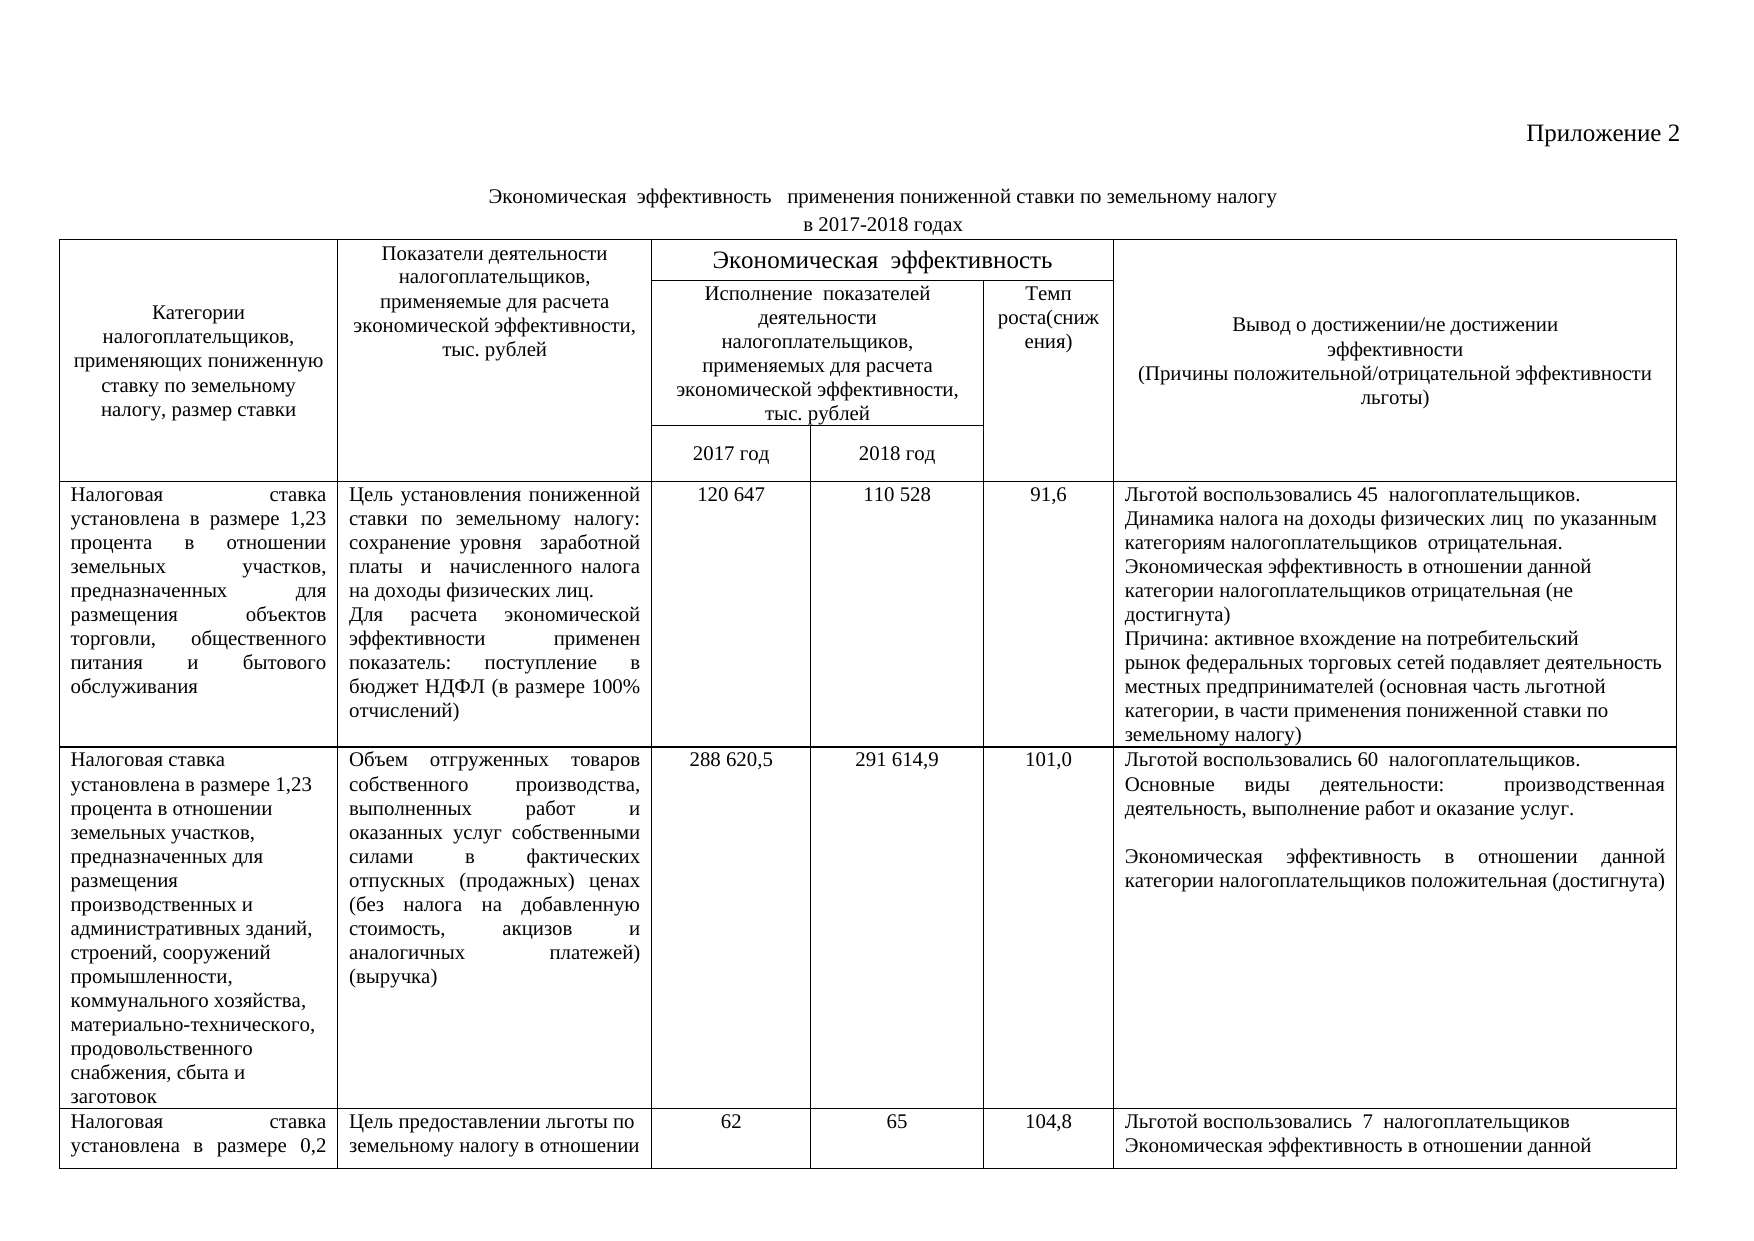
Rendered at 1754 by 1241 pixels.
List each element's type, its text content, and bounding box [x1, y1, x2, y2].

table_header Вывод о достижении/не достижении эффективности (Причины положительной/отрицательной эффективности льготы) [1114, 240, 1676, 481]
table_cell 2018 год [811, 426, 983, 481]
text Экономическая эффективность применения пониженной ставки по земельному налогу [29, 184, 1680, 208]
table_cell Исполнение показателей деятельности налогоплательщиков, применяемых для расчета экономической эффективности, тыс. рублей [652, 281, 983, 425]
table_cell 120 647 [652, 482, 810, 746]
table_header Категории налогоплательщиков, применяющих пониженную ставку по земельному налогу, размер ставки [60, 240, 337, 481]
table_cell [60, 1109, 337, 1168]
table_cell 291 614,9 [811, 748, 983, 1108]
table_header Показатели деятельности налогоплательщиков, применяемые для расчета экономической эффективности, тыс. рублей [338, 240, 651, 481]
text в 2017-2018 годах [29, 212, 1680, 236]
table_cell 110 528 [811, 482, 983, 746]
table_cell Темп роста(снижения) [984, 281, 1113, 481]
table_cell 288 620,5 [652, 748, 810, 1108]
table_cell Льготой воспользовались 45 налогоплательщиков. Динамика налога на доходы физических лиц по указанным категориям налогоплательщиков отрицательная. Экономическая эффективность в отношении данной категории налогоплательщиков отрицательная (не достигнута) Причина: активное вхождение на потребительский рынок федеральных торговых сетей подавляет деятельность местных предпринимателей (основная часть льготной категории, в части применения пониженной ставки по земельному налогу) [1114, 482, 1676, 746]
table_cell 104,8 [984, 1109, 1113, 1168]
table_cell 101,0 [984, 748, 1113, 1108]
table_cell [1114, 1109, 1676, 1168]
text Приложение 2 [29, 118, 1680, 147]
table_cell 62 [652, 1109, 810, 1168]
table_cell 2017 год [652, 426, 810, 481]
table_cell Цель установления пониженной ставки по земельному налогу: сохранение уровня заработной платы и начисленного налога на доходы физических лиц. Для расчета экономической эффективности применен показатель: поступление в бюджет НДФЛ (в размере 100% отчислений) [338, 482, 651, 746]
table_header Экономическая эффективность [652, 240, 1113, 279]
table_cell Льготой воспользовались 60 налогоплательщиков. Основные виды деятельности: производственная деятельность, выполнение работ и оказание услуг. Экономическая эффективность в отношении данной категории налогоплательщиков положительная (достигнута) [1114, 748, 1676, 1108]
table_cell 91,6 [984, 482, 1113, 746]
table_cell 65 [811, 1109, 983, 1168]
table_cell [338, 1109, 651, 1168]
table_cell Налоговая ставка установлена в размере 1,23 процента в отношении земельных участков, предназначенных для размещения объектов торговли, общественного питания и бытового обслуживания [60, 482, 337, 746]
table_cell Объем отгруженных товаров собственного производства, выполненных работ и оказанных услуг собственными силами в фактических отпускных (продажных) ценах (без налога на добавленную стоимость, акцизов и аналогичных платежей) (выручка) [338, 748, 651, 1108]
table_cell Налоговая ставка установлена в размере 1,23 процента в отношении земельных участков, предназначенных для размещения производственных и административных зданий, строений, сооружений промышленности, коммунального хозяйства, материально-технического, продовольственного снабжения, сбыта и заготовок [60, 748, 337, 1108]
